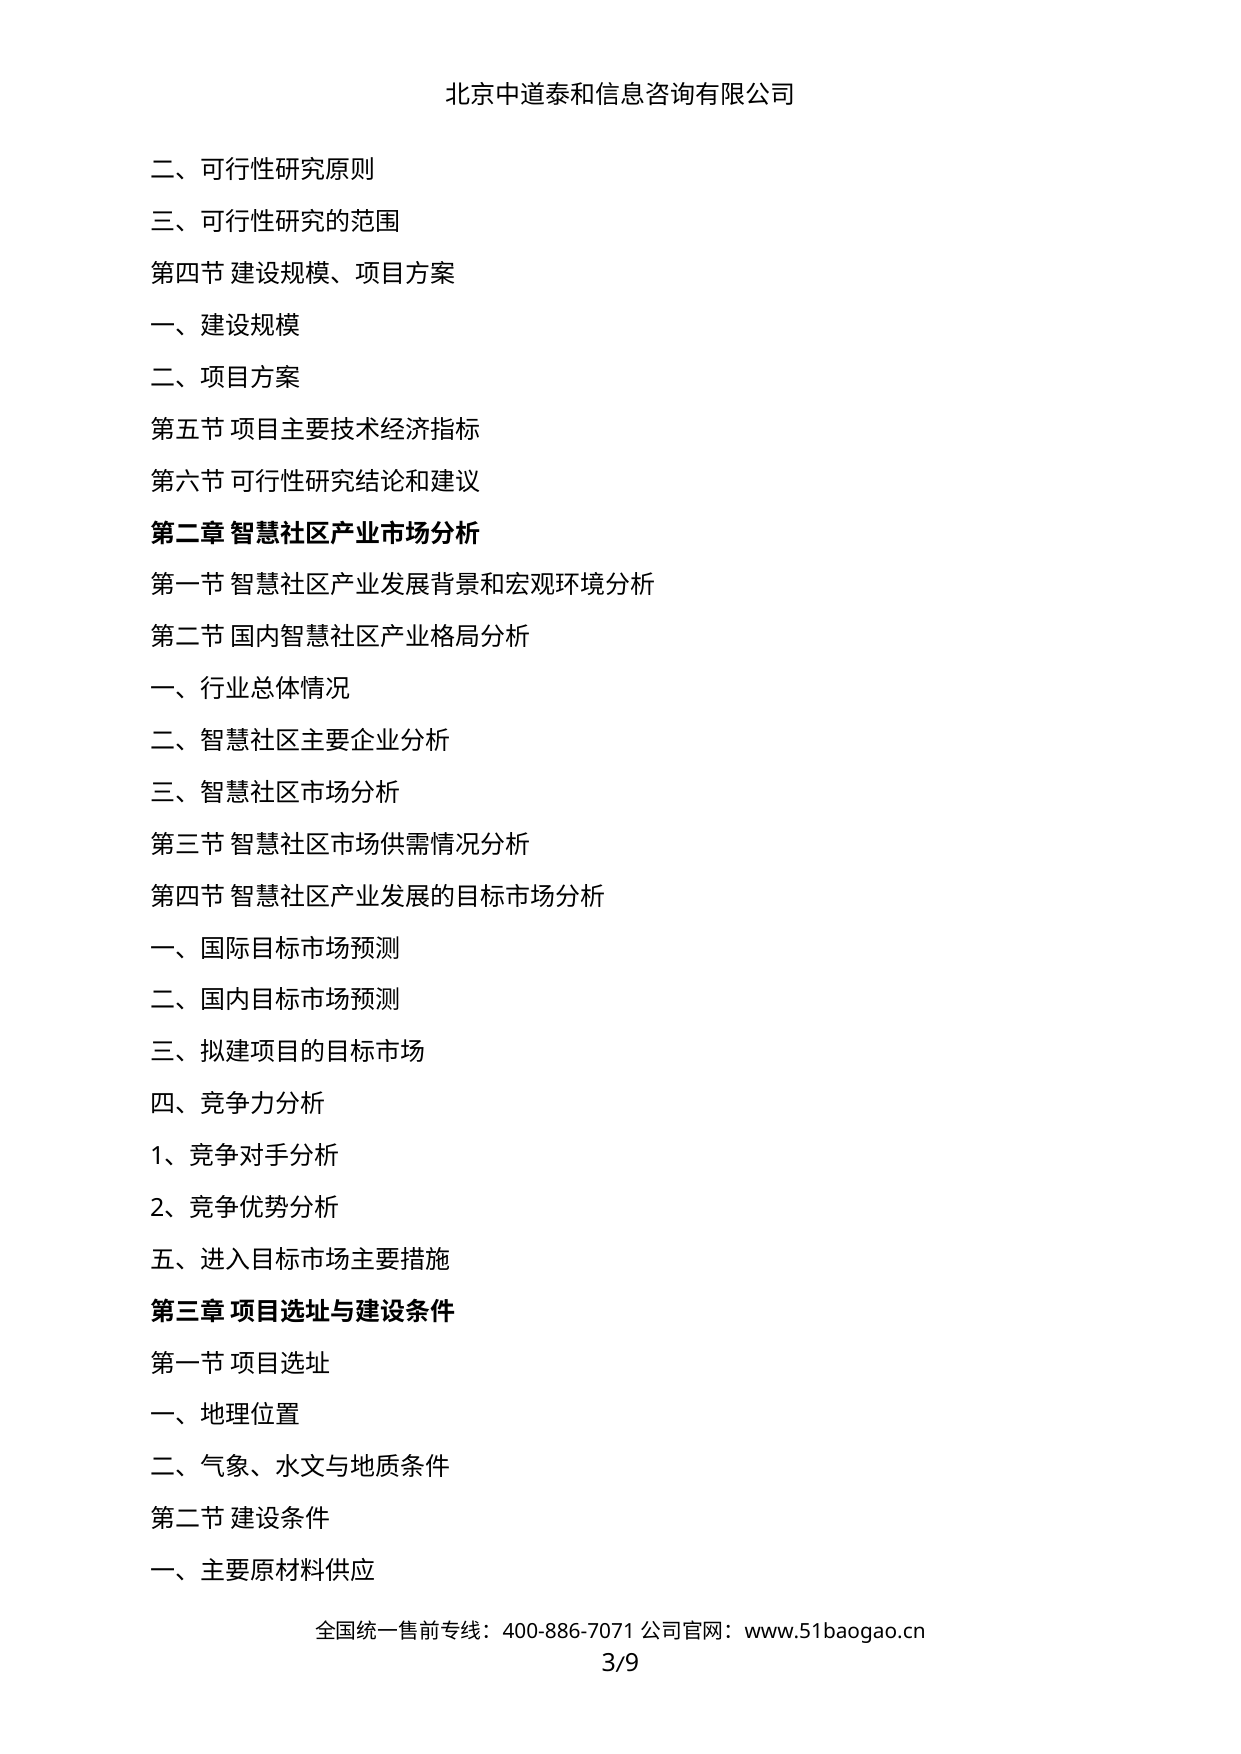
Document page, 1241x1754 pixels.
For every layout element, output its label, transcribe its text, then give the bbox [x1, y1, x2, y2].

text 一、地理位置 [150, 1395, 1090, 1431]
text 四、竞争力分析 [150, 1084, 1090, 1120]
text 第四节 智慧社区产业发展的目标市场分析 [150, 876, 1090, 912]
text 2、竞争优势分析 [150, 1187, 1090, 1224]
text 第五节 项目主要技术经济指标 [150, 409, 1090, 446]
text 二、可行性研究原则 [150, 150, 1090, 186]
text 二、智慧社区主要企业分析 [150, 721, 1090, 757]
text 第六节 可行性研究结论和建议 [150, 461, 1090, 497]
text 一、国际目标市场预测 [150, 928, 1090, 964]
text 第四节 建设规模、项目方案 [150, 254, 1090, 290]
text 第二节 国内智慧社区产业格局分析 [150, 617, 1090, 653]
text 二、国内目标市场预测 [150, 980, 1090, 1016]
text 第一节 智慧社区产业发展背景和宏观环境分析 [150, 565, 1090, 601]
text 一、行业总体情况 [150, 669, 1090, 705]
text 三、拟建项目的目标市场 [150, 1032, 1090, 1068]
text 第二节 建设条件 [150, 1499, 1090, 1535]
text 二、项目方案 [150, 357, 1090, 394]
text 1、竞争对手分析 [150, 1136, 1090, 1172]
text 第三节 智慧社区市场供需情况分析 [150, 824, 1090, 861]
text 二、气象、水文与地质条件 [150, 1447, 1090, 1483]
text 五、进入目标市场主要措施 [150, 1239, 1090, 1276]
text 第一节 项目选址 [150, 1343, 1090, 1379]
text 第二章 智慧社区产业市场分析 [150, 513, 1090, 549]
text 第三章 项目选址与建设条件 [150, 1291, 1090, 1327]
text 一、主要原材料供应 [150, 1551, 1090, 1587]
text 三、智慧社区市场分析 [150, 772, 1090, 809]
text 三、可行性研究的范围 [150, 202, 1090, 238]
text 一、建设规模 [150, 306, 1090, 342]
